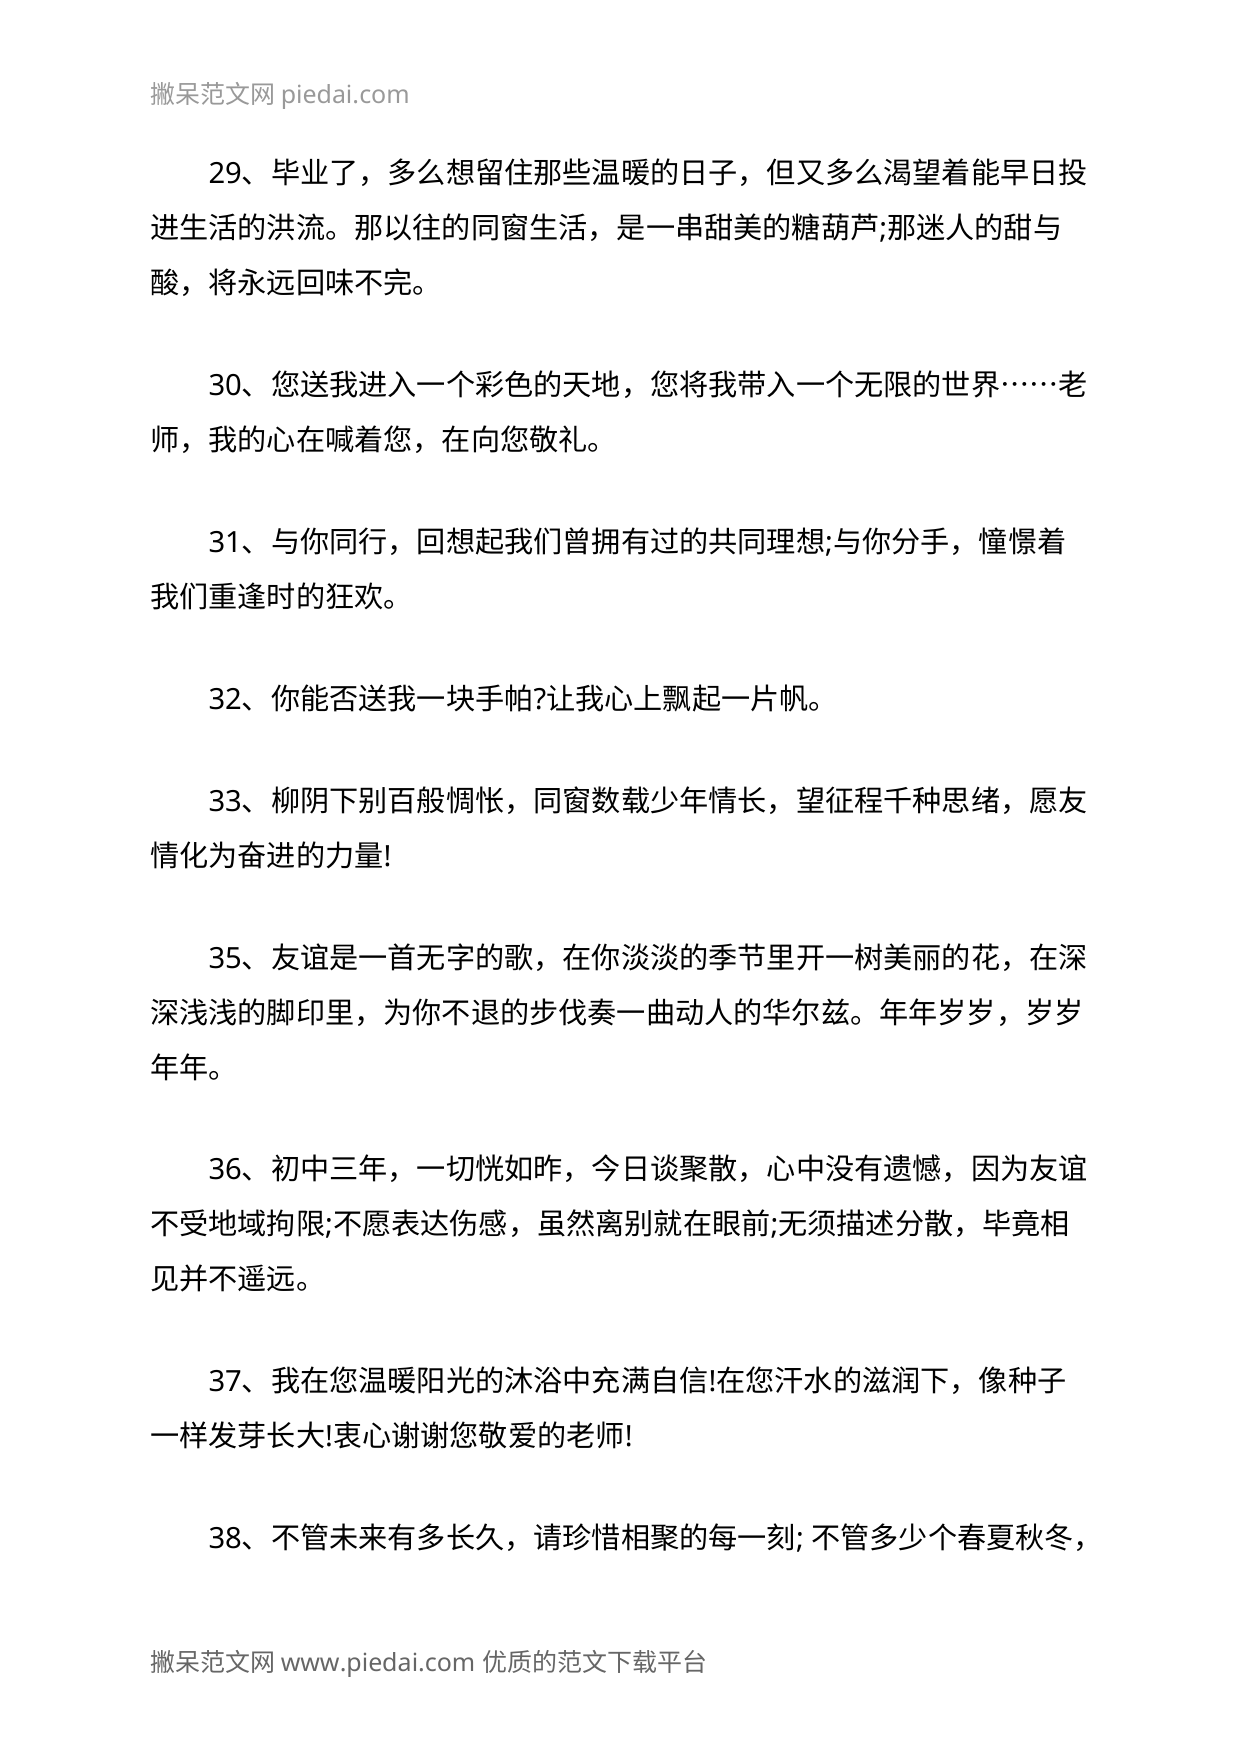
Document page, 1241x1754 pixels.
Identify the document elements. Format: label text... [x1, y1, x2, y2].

text 37、我在您温暖阳光的沐浴中充满自信!在您汗水的滋润下，像种子一样发芽长大!衷心谢谢您敬爱的老师! [150, 1358, 1090, 1455]
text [150, 1515, 1090, 1557]
text 31、与你同行，回想起我们曾拥有过的共同理想;与你分手，憧憬着我们重逢时的狂欢。 [150, 518, 1090, 616]
text 33、柳阴下别百般惆怅，同窗数载少年情长，望征程千种思绪，愿友情化为奋进的力量! [150, 777, 1090, 875]
text 32、你能否送我一块手帕?让我心上飘起一片帆。 [150, 675, 1090, 718]
text 36、初中三年，一切恍如昨，今日谈聚散，心中没有遗憾，因为友谊不受地域拘限;不愿表达伤感，虽然离别就在眼前;无须描述分散，毕竟相见并不遥远。 [150, 1146, 1090, 1298]
text 29、毕业了，多么想留住那些温暖的日子，但又多么渴望着能早日投进生活的洪流。那以往的同窗生活，是一串甜美的糖葫芦;那迷人的甜与酸，将永远回味不完。 [150, 150, 1090, 302]
text 30、您送我进入一个彩色的天地，您将我带入一个无限的世界……老师，我的心在喊着您，在向您敬礼。 [150, 362, 1090, 459]
text 35、友谊是一首无字的歌，在你淡淡的季节里开一树美丽的花，在深深浅浅的脚印里，为你不退的步伐奏一曲动人的华尔兹。年年岁岁，岁岁年年。 [150, 934, 1090, 1086]
